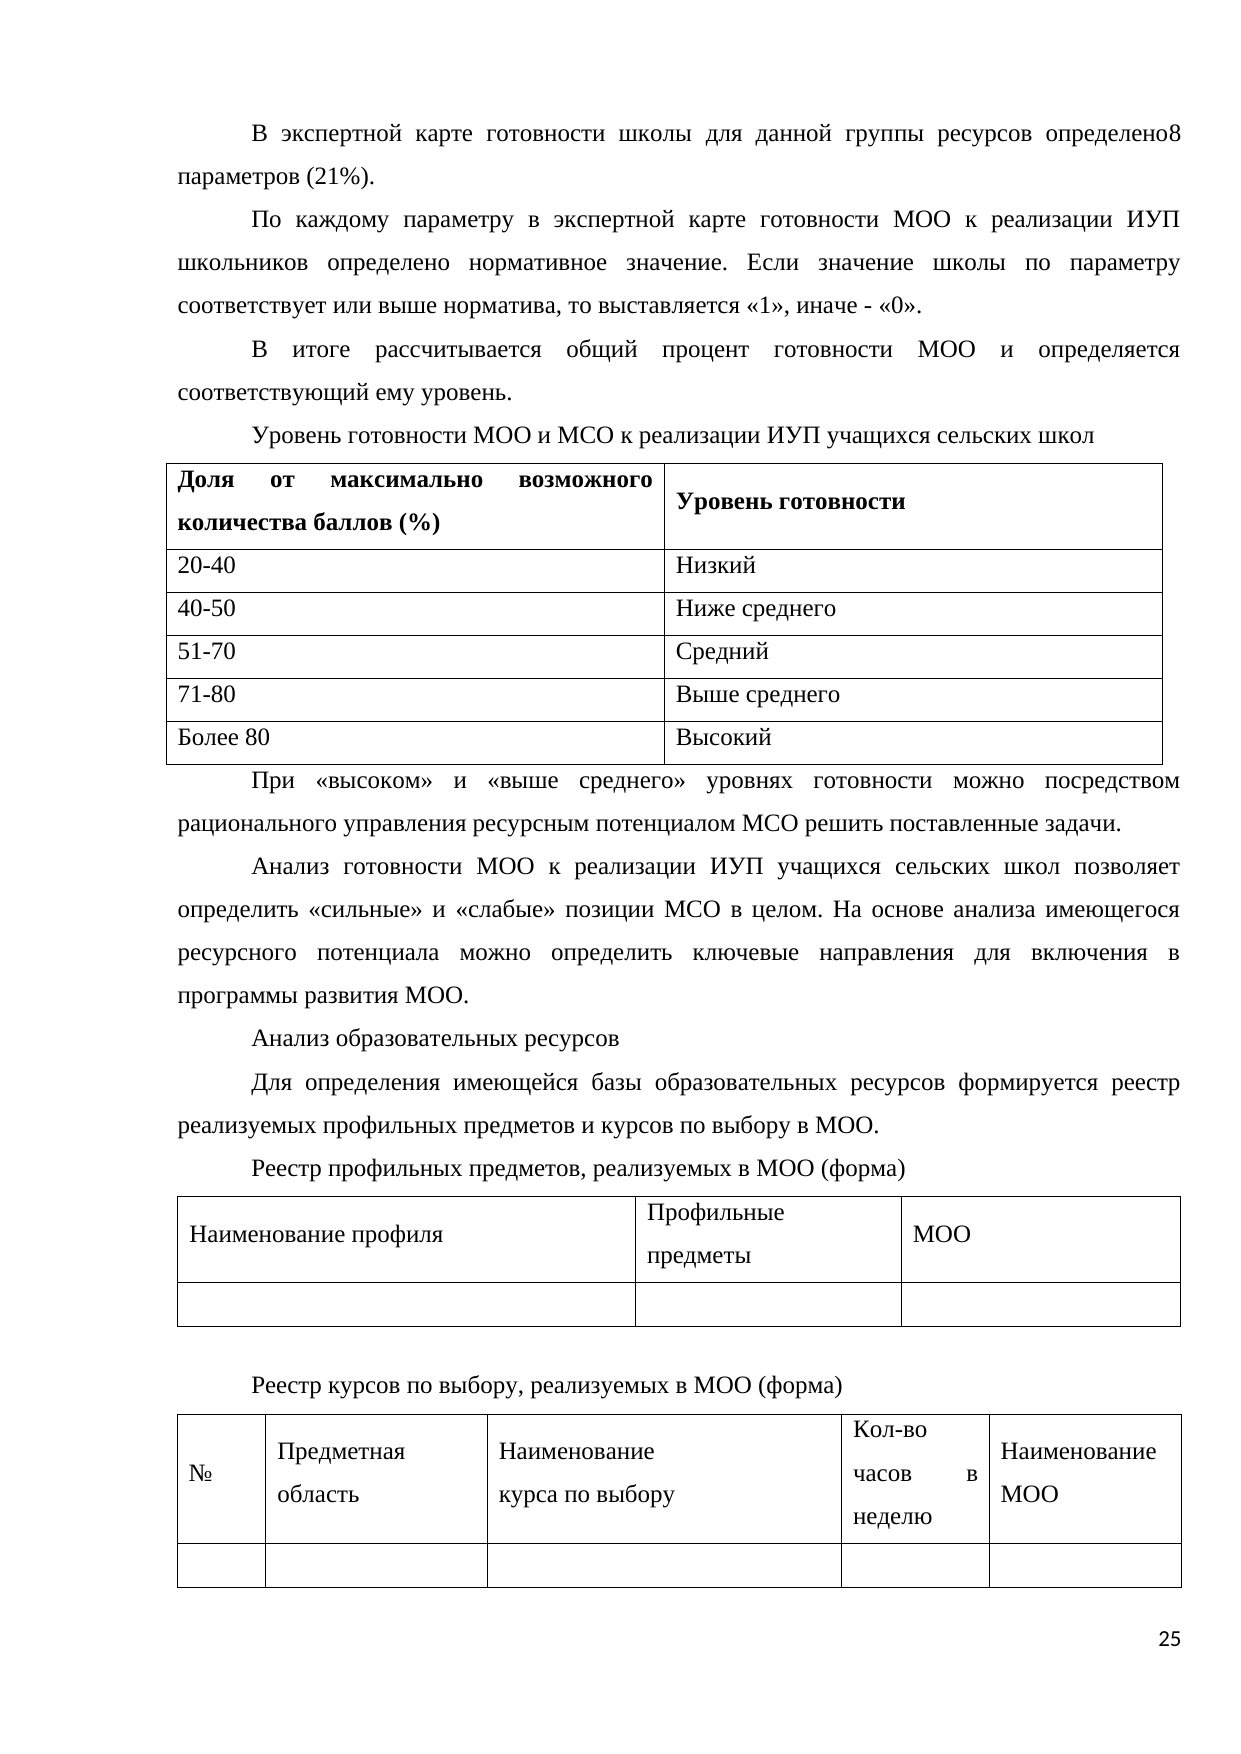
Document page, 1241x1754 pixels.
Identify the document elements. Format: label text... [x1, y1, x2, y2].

table_header Наименование МОО [990, 1415, 1181, 1543]
text Уровень готовности МОО и МСО к реализации ИУП учащихся сельских школ [177, 420, 1181, 449]
table_cell 40-50 [167, 593, 664, 635]
table_cell Высокий [665, 722, 1162, 764]
table_header Наименование профиля [178, 1197, 635, 1282]
table_cell Выше среднего [665, 679, 1162, 721]
table_cell Более 80 [167, 722, 664, 764]
table_cell [178, 1544, 265, 1587]
table_header Доля от максимально возможного количества баллов (%) [167, 464, 664, 549]
table_cell [990, 1544, 1181, 1587]
table_cell [488, 1544, 841, 1587]
table_header Профильные предметы [636, 1197, 901, 1282]
table_cell 71-80 [167, 679, 664, 721]
table_cell [266, 1544, 487, 1587]
table_cell [636, 1283, 901, 1326]
table_cell Средний [665, 636, 1162, 678]
text В экспертной карте готовности школы для данной группы ресурсов определено8 параметров (21%). [177, 118, 1181, 190]
text При «высоком» и «выше среднего» уровнях готовности можно посредством рационального управления ресурсным потенциалом МСО решить поставленные задачи. [177, 765, 1181, 837]
table_header № [178, 1415, 265, 1543]
table_cell [902, 1283, 1180, 1326]
table_cell 20-40 [167, 550, 664, 592]
text Анализ готовности МОО к реализации ИУП учащихся сельских школ позволяет определить «сильные» и «слабые» позиции МСО в целом. На основе анализа имеющегося ресурсного потенциала можно определить ключевые направления для включения в программы развития МОО. [177, 851, 1181, 1009]
text По каждому параметру в экспертной карте готовности МОО к реализации ИУП школьников определено нормативное значение. Если значение школы по параметру соответствует или выше норматива, то выставляется «1», иначе - «0». [177, 204, 1181, 319]
text В итоге рассчитывается общий процент готовности МОО и определяется соответствующий ему уровень. [177, 334, 1181, 406]
text Реестр курсов по выбору, реализуемых в МОО (форма) [177, 1370, 1181, 1399]
table_header Наименование курса по выбору [488, 1415, 841, 1543]
text Реестр профильных предметов, реализуемых в МОО (форма) [177, 1153, 1181, 1182]
table_cell [178, 1283, 635, 1326]
table_header Уровень готовности [665, 464, 1162, 549]
table_header Предметная область [266, 1415, 487, 1543]
text Анализ образовательных ресурсов [177, 1023, 1181, 1052]
table_cell [842, 1544, 989, 1587]
table_cell Ниже среднего [665, 593, 1162, 635]
table_cell Низкий [665, 550, 1162, 592]
text Для определения имеющейся базы образовательных ресурсов формируется реестр реализуемых профильных предметов и курсов по выбору в МОО. [177, 1067, 1181, 1138]
table_header МОО [902, 1197, 1180, 1282]
table_cell 51-70 [167, 636, 664, 678]
table_header Кол-во часов в неделю [842, 1415, 989, 1543]
